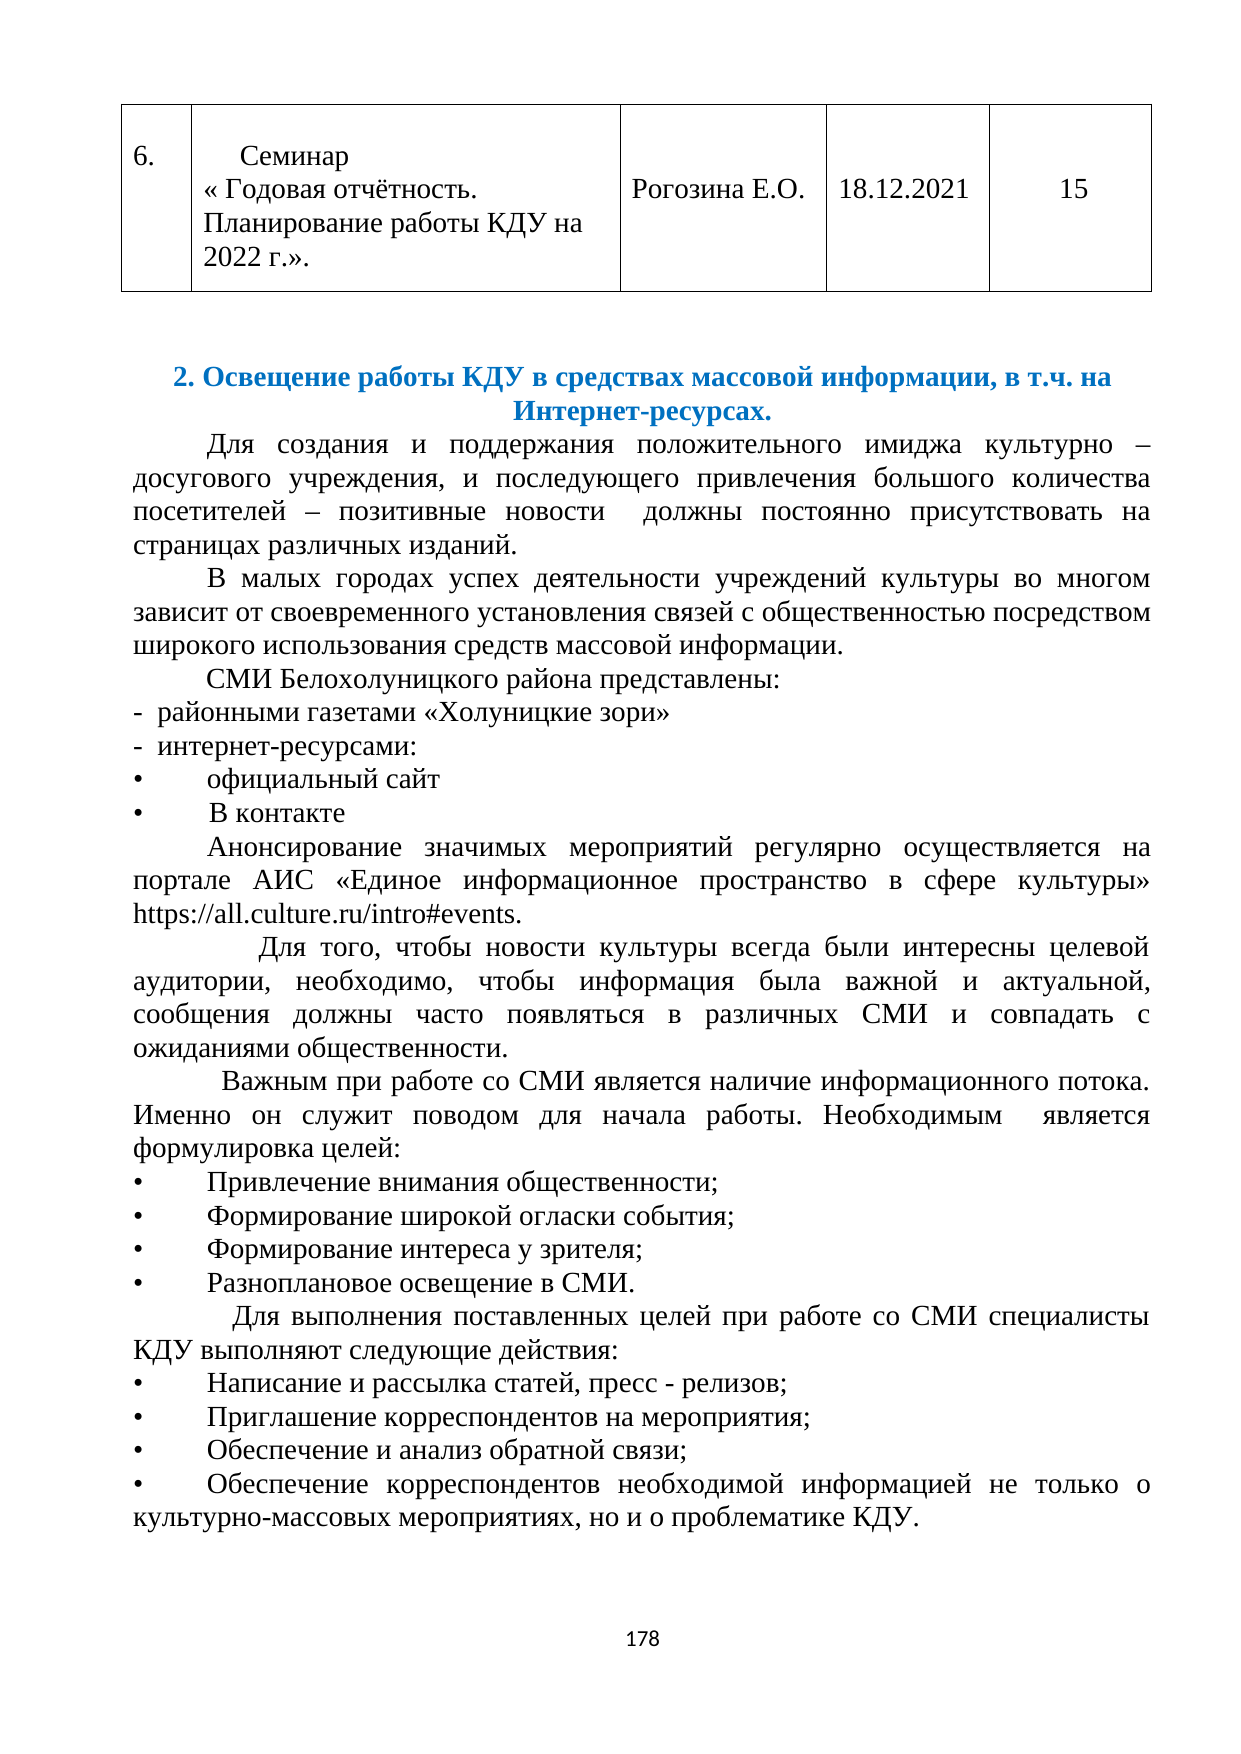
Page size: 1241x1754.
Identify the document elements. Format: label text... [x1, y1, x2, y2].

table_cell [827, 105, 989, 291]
text Для создания и поддержания положительного имиджа культурно – досугового учреждения, и последующего привлечения большого количества посетителей – позитивные новости должны постоянно присутствовать на страницах различных изданий. [133, 426, 1152, 560]
text СМИ Белохолуницкого района представлены: [133, 661, 1152, 694]
text • Написание и рассылка статей, пресс - релизов; [133, 1365, 1152, 1399]
text - районными газетами «Холуницкие зори» [133, 694, 1152, 728]
text • Обеспечение корреспондентов необходимой информацией не только о культурно-массовых мероприятиях, но и о проблематике КДУ. [133, 1466, 1152, 1533]
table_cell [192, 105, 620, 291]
text • Обеспечение и анализ обратной связи; [133, 1432, 1152, 1466]
text • Формирование интереса у зрителя; [133, 1231, 1152, 1265]
text Важным при работе со СМИ является наличие информационного потока. Именно он служит поводом для начала работы. Необходимым является формулировка целей: [133, 1063, 1152, 1164]
text Для выполнения поставленных целей при работе со СМИ специалисты КДУ выполняют следующие действия: [133, 1298, 1152, 1365]
text Для того, чтобы новости культуры всегда были интересны целевой аудитории, необходимо, чтобы информация была важной и актуальной, сообщения должны часто появляться в различных СМИ и совпадать с ожиданиями общественности. [133, 929, 1152, 1063]
text • официальный сайт [133, 762, 1152, 795]
text Анонсирование значимых мероприятий регулярно осуществляется на портале АИС «Единое информационное пространство в сфере культуры» https://all.culture.ru/intro#events. [133, 829, 1152, 929]
text • В контакте [133, 795, 1152, 829]
text • Приглашение корреспондентов на мероприятия; [133, 1399, 1152, 1432]
text • Разноплановое освещение в СМИ. [133, 1265, 1152, 1298]
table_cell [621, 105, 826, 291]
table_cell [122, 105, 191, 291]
text • Формирование широкой огласки события; [133, 1198, 1152, 1231]
text - интернет-ресурсами: [133, 728, 1152, 762]
text В малых городах успех деятельности учреждений культуры во многом зависит от своевременного установления связей с общественностью посредством широкого использования средств массовой информации. [133, 560, 1152, 661]
text • Привлечение внимания общественности; [133, 1164, 1152, 1198]
text 2. Освещение работы КДУ в средствах массовой информации, в т.ч. на Интернет-ресурсах. [133, 359, 1152, 426]
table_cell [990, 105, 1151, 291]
